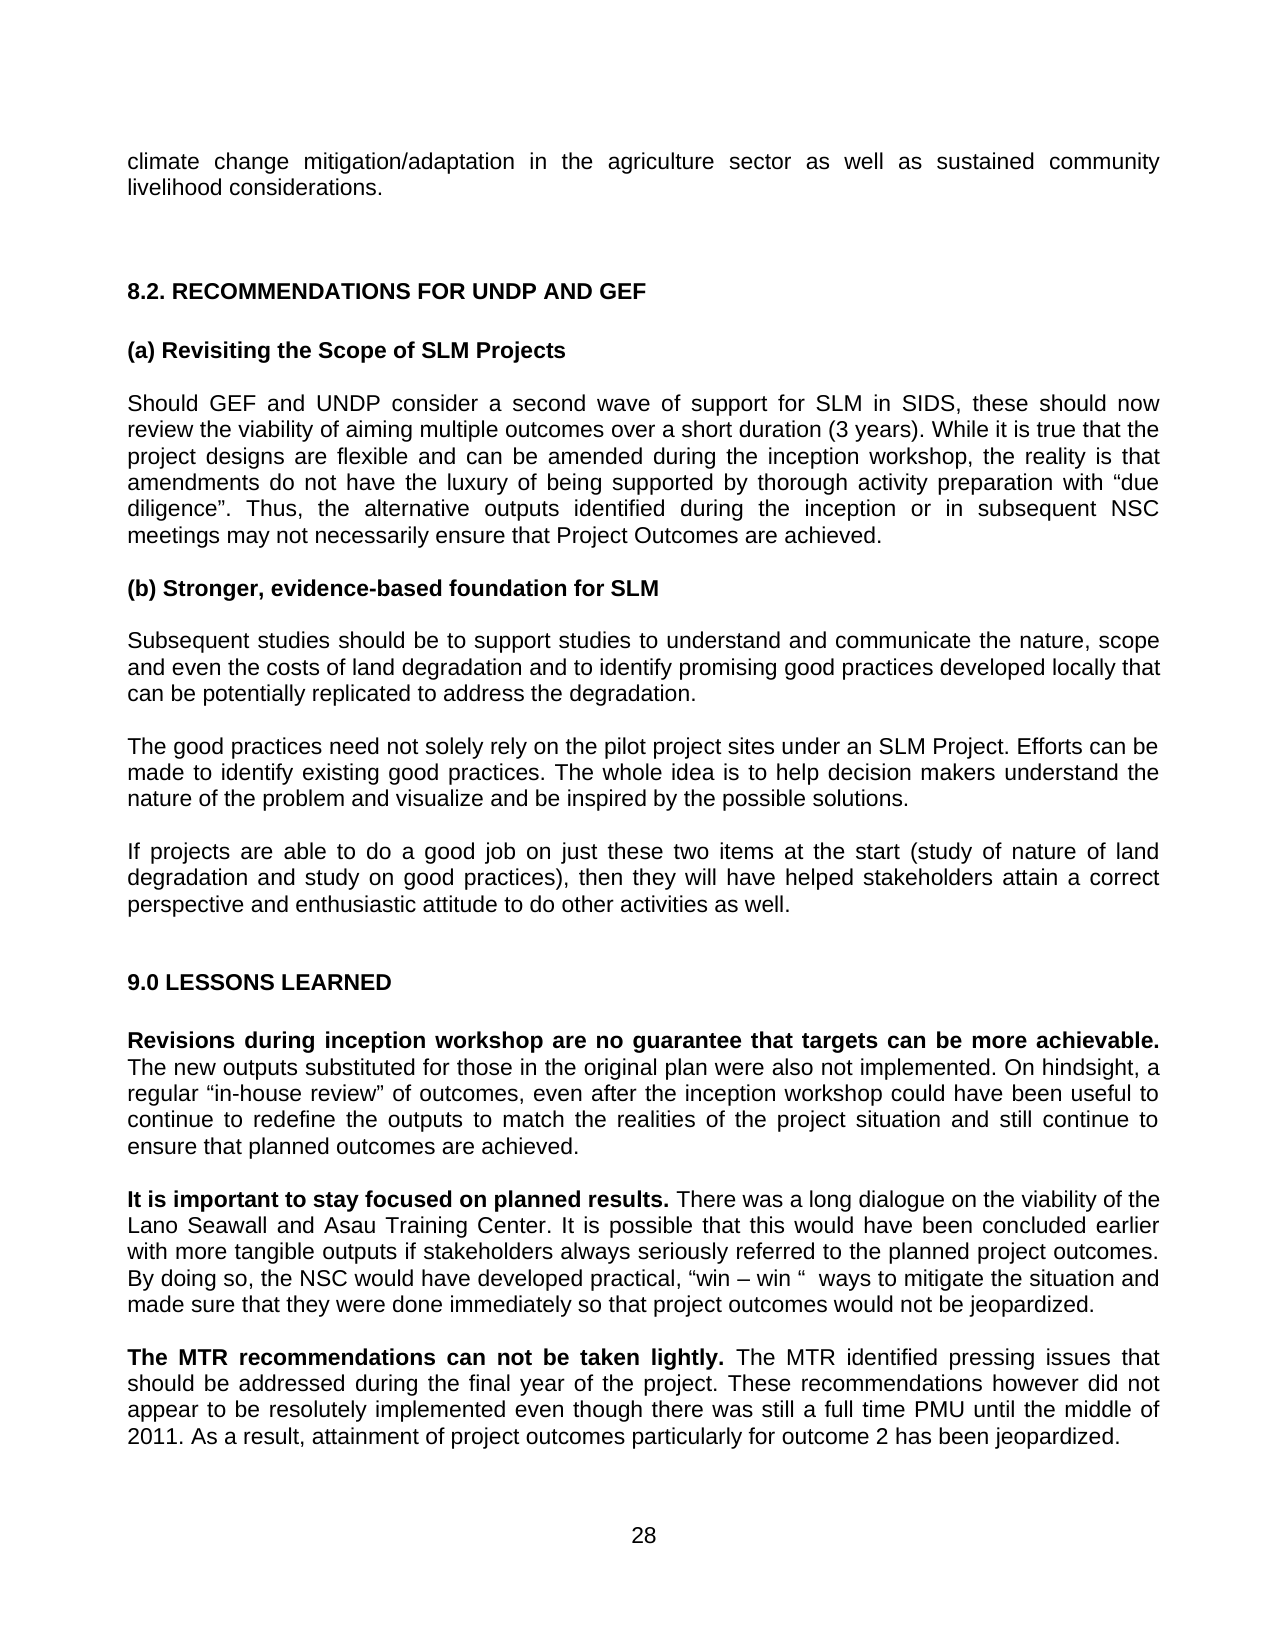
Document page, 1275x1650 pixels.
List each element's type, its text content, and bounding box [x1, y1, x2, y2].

text The good practices need not solely rely on the pilot project sites under an SLM Project. Efforts can be made to identify existing good practices. The whole idea is to help decision makers understand the nature of the problem and visualize and be inspired by the possible solutions. [127, 733, 1160, 812]
text If projects are able to do a good job on just these two items at the start (study of nature of land degradation and study on good practices), then they will have helped stakeholders attain a correct perspective and enthusiastic attitude to do other activities as well. [127, 838, 1160, 917]
subtitle 9.0 LESSONS LEARNED [127, 968, 1160, 995]
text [127, 148, 1160, 201]
text Subsequent studies should be to support studies to understand and communicate the nature, scope and even the costs of land degradation and to identify promising good practices developed locally that can be potentially replicated to address the degradation. [127, 627, 1160, 706]
text Should GEF and UNDP consider a second wave of support for SLM in SIDS, these should now review the viability of aiming multiple outcomes over a short duration (3 years). While it is true that the project designs are flexible and can be amended during the inception workshop, the reality is that amendments do not have the luxury of being supported by thorough activity preparation with “due diligence”. Thus, the alternative outputs identified during the inception or in subsequent NSC meetings may not necessarily ensure that Project Outcomes are achieved. [127, 390, 1160, 548]
text (a) Revisiting the Scope of SLM Projects [127, 337, 1160, 364]
text (b) Stronger, evidence-based foundation for SLM [127, 574, 1160, 601]
subtitle 8.2. RECOMMENDATIONS FOR UNDP AND GEF [127, 278, 1160, 305]
text It is important to stay focused on planned results. There was a long dialogue on the viability of the Lano Seawall and Asau Training Center. It is possible that this would have been concluded earlier with more tangible outputs if stakeholders always seriously referred to the planned project outcomes. By doing so, the NSC would have developed practical, “win – win “ ways to mitigate the situation and made sure that they were done immediately so that project outcomes would not be jeopardized. [127, 1186, 1160, 1317]
text Revisions during inception workshop are no guarantee that targets can be more achievable. The new outputs substituted for those in the original plan were also not implemented. On hindsight, a regular “in-house review” of outcomes, even after the inception workshop could have been useful to continue to redefine the outputs to match the realities of the project situation and still continue to ensure that planned outcomes are achieved. [127, 1027, 1160, 1159]
text The MTR recommendations can not be taken lightly. The MTR identified pressing issues that should be addressed during the final year of the project. These recommendations however did not appear to be resolutely implemented even though there was still a full time PMU until the middle of 2011. As a result, attainment of project outcomes particularly for outcome 2 has been jeopardized. [127, 1344, 1160, 1449]
